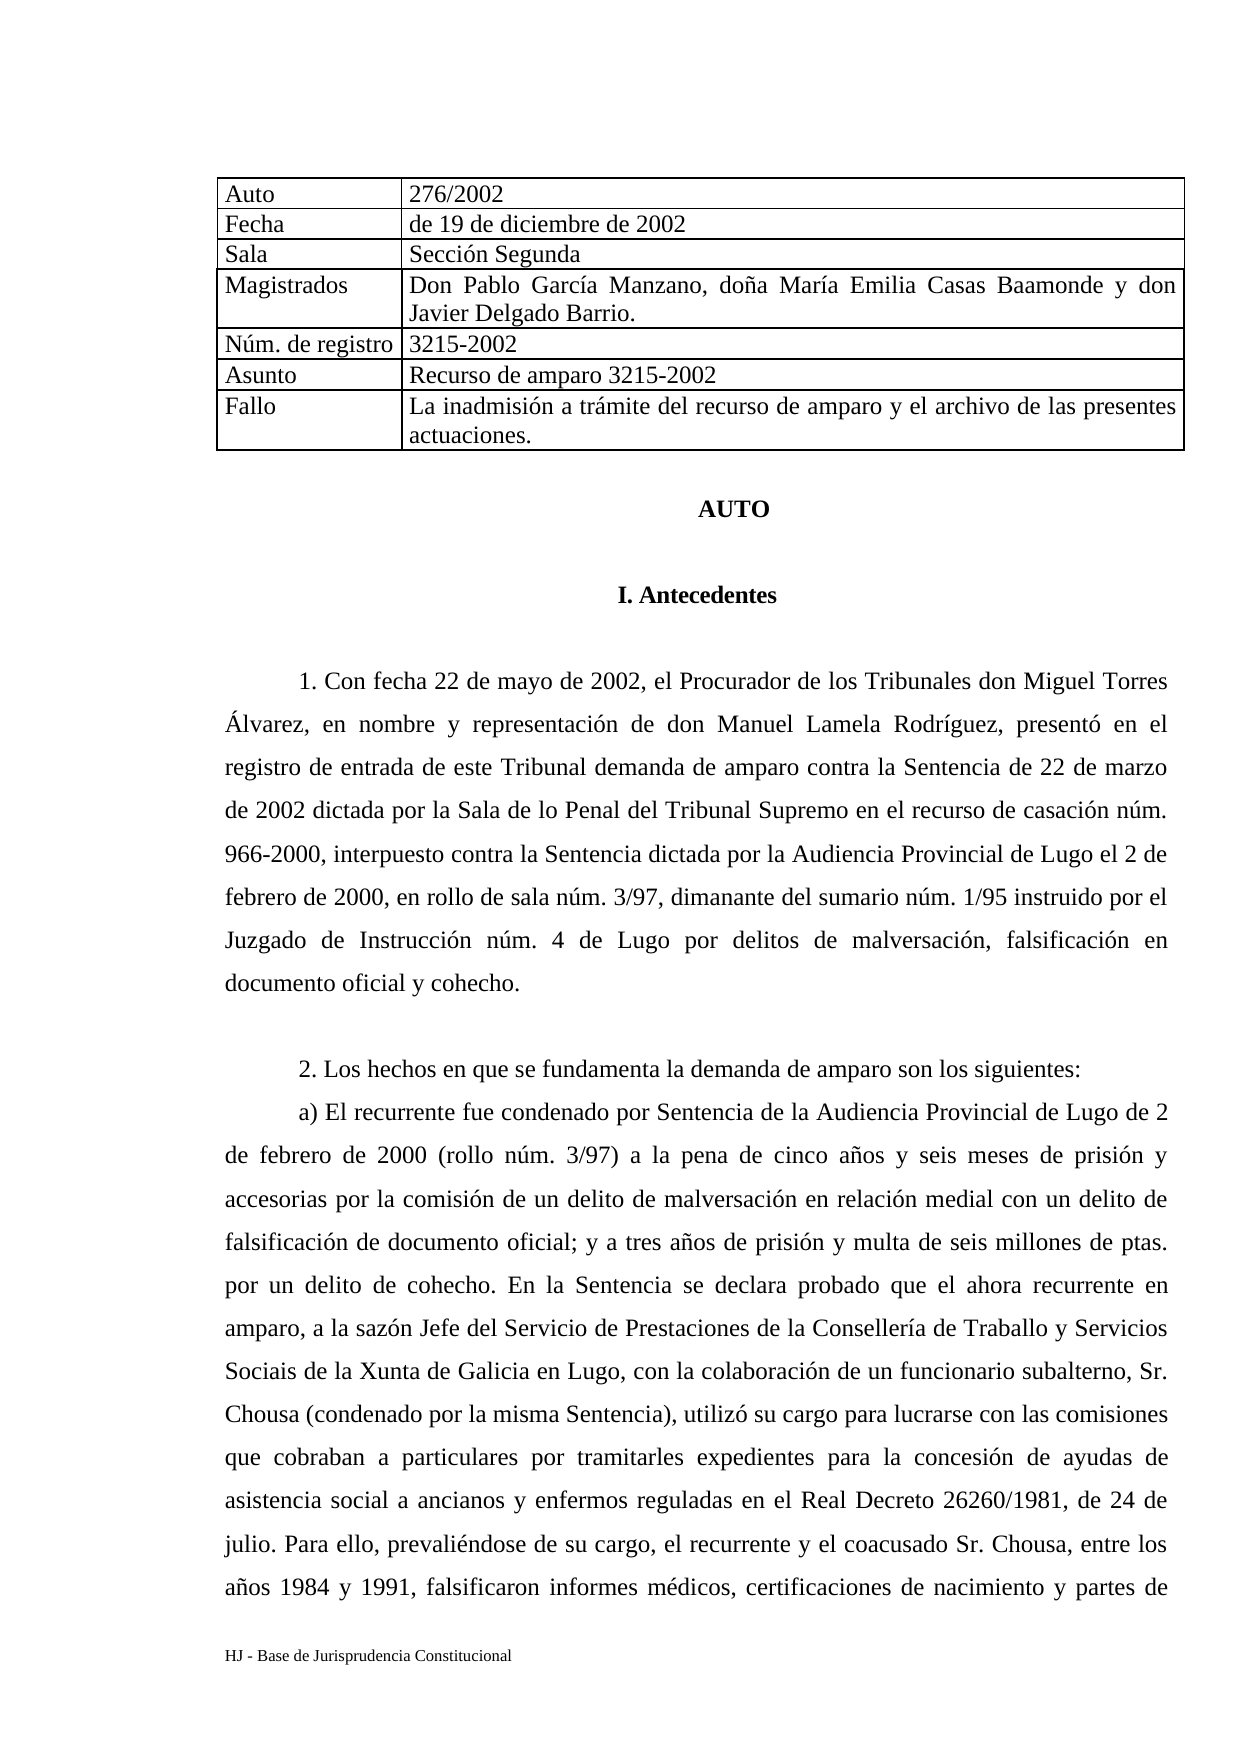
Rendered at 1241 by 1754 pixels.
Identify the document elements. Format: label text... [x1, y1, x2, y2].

table_header Auto [218, 179, 401, 207]
table_cell Fecha [218, 209, 401, 238]
table_cell Recurso de amparo 3215-2002 [403, 360, 1183, 389]
table_cell Don Pablo García Manzano, doña María Emilia Casas Baamonde y don Javier Delgado Barrio. [403, 270, 1183, 327]
table_cell Núm. de registro [218, 329, 401, 358]
text 1. Con fecha 22 de mayo de 2002, el Procurador de los Tribunales don Miguel Torres Álvarez, en nombre y representación de don Manuel Lamela Rodríguez, presentó en el registro de entrada de este Tribunal demanda de amparo contra la Sentencia de 22 de marzo de 2002 dictada por la Sala de lo Penal del Tribunal Supremo en el recurso de casación núm. 966-2000, interpuesto contra la Sentencia dictada por la Audiencia Provincial de Lugo el 2 de febrero de 2000, en rollo de sala núm. 3/97, dimanante del sumario núm. 1/95 instruido por el Juzgado de Instrucción núm. 4 de Lugo por delitos de malversación, falsificación en documento oficial y cohecho. [224, 666, 1169, 997]
table_cell Magistrados [218, 270, 401, 327]
table_cell Fallo [218, 391, 401, 448]
text I. Antecedentes [224, 580, 1169, 609]
table_cell Asunto [218, 360, 401, 389]
table_cell Sección Segunda [402, 240, 1184, 268]
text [224, 1097, 1169, 1601]
table_header 276/2002 [402, 179, 1184, 207]
table_cell 3215-2002 [403, 329, 1183, 358]
table_cell La inadmisión a trámite del recurso de amparo y el archivo de las presentes actuaciones. [403, 391, 1183, 448]
text AUTO [224, 494, 1169, 522]
table_cell de 19 de diciembre de 2002 [402, 209, 1184, 238]
table_cell Sala [218, 240, 401, 268]
text 2. Los hechos en que se fundamenta la demanda de amparo son los siguientes: [224, 1054, 1169, 1083]
